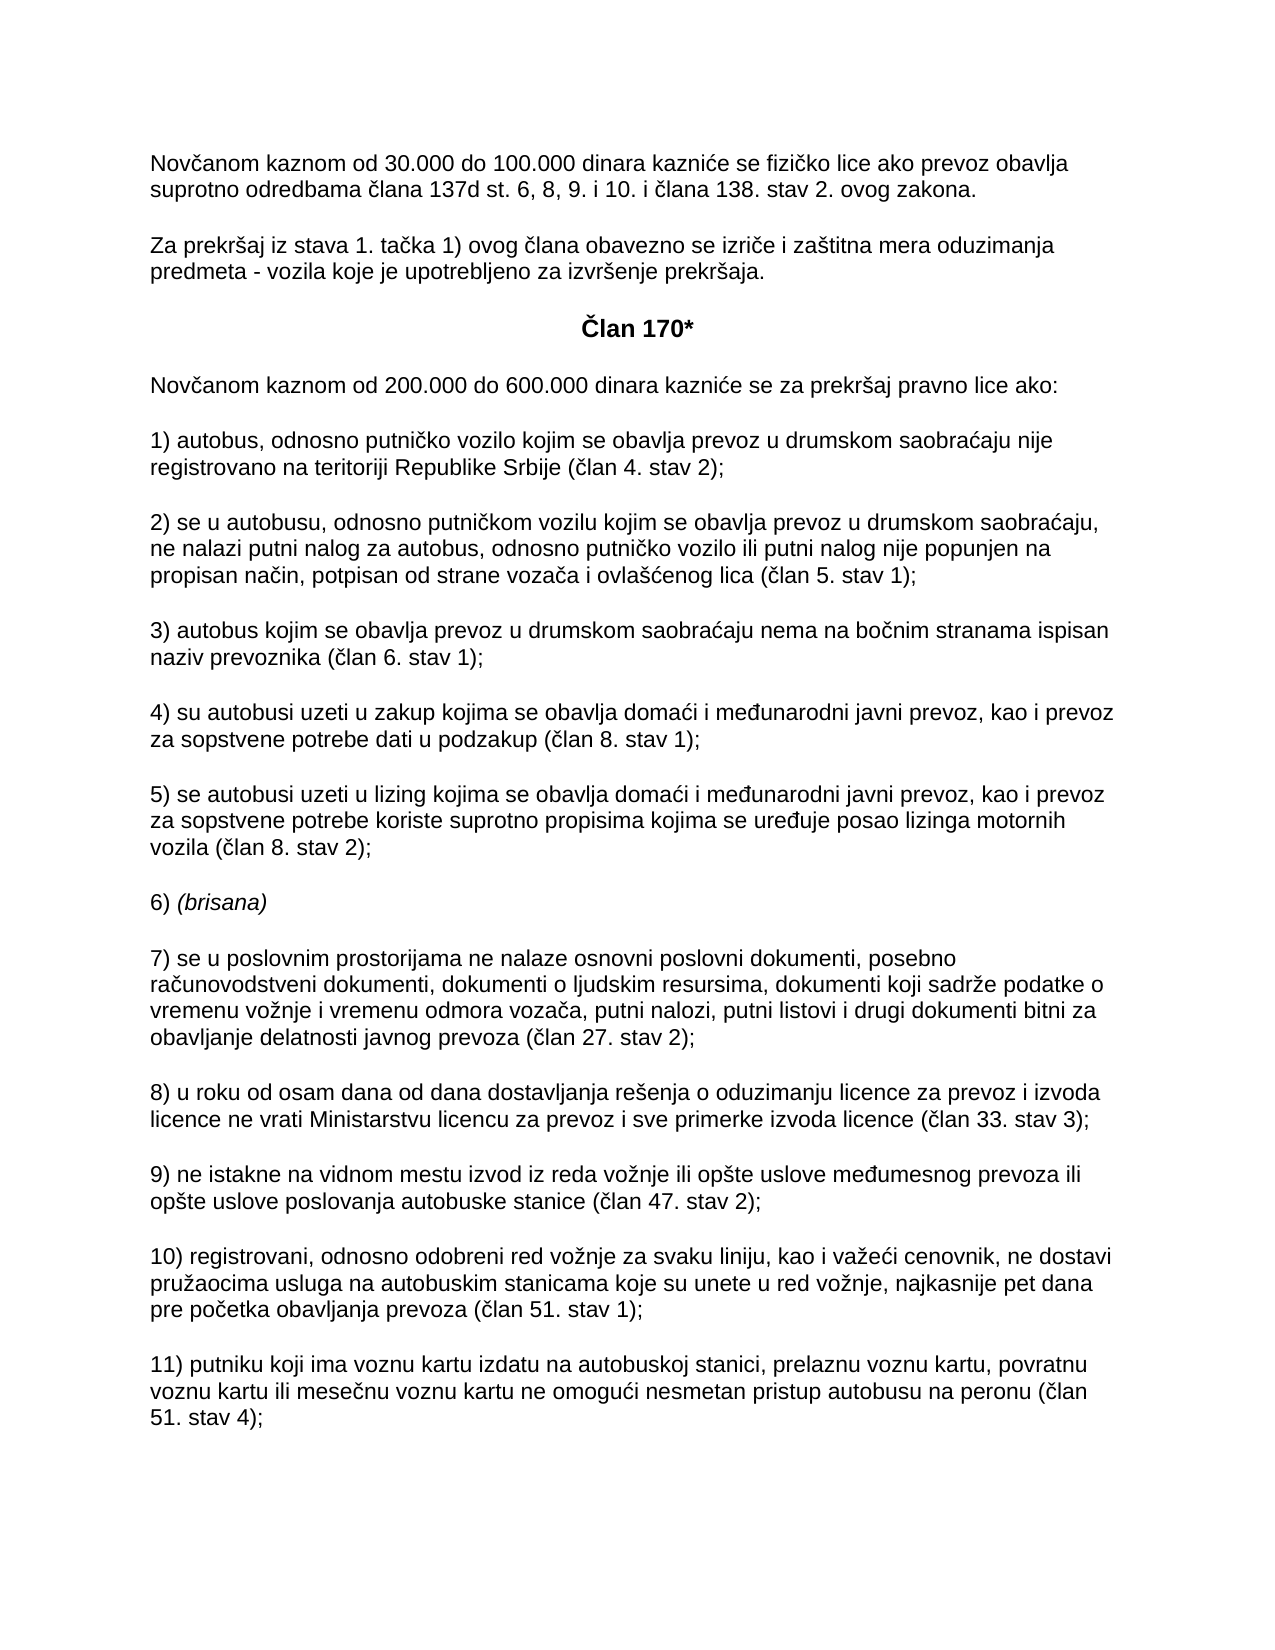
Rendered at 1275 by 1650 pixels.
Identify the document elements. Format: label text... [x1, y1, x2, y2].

text 5) se autobusi uzeti u lizing kojima se obavlja domaći i međunarodni javni prevoz, kao i prevoz za sopstvene potrebe koriste suprotno propisima kojima se uređuje posao lizinga motornih vozila (član 8. stav 2); [150, 781, 1125, 860]
text 7) se u poslovnim prostorijama ne nalaze osnovni poslovni dokumenti, posebno računovodstveni dokumenti, dokumenti o ljudskim resursima, dokumenti koji sadrže podatke o vremenu vožnje i vremenu odmora vozača, putni nalozi, putni listovi i drugi dokumenti bitni za obavljanje delatnosti javnog prevoza (član 27. stav 2); [150, 945, 1125, 1050]
text 8) u roku od osam dana od dana dostavljanja rešenja o oduzimanju licence za prevoz i izvoda licence ne vrati Ministarstvu licencu za prevoz i sve primerke izvoda licence (član 33. stav 3); [150, 1079, 1125, 1132]
text Novčanom kaznom od 30.000 do 100.000 dinara kazniće se fizičko lice ako prevoz obavlja suprotno odredbama člana 137d st. 6, 8, 9. i 10. i člana 138. stav 2. ovog zakona. [150, 150, 1125, 203]
text 3) autobus kojim se obavlja prevoz u drumskom saobraćaju nema na bočnim stranama ispisan naziv prevoznika (član 6. stav 1); [150, 617, 1125, 670]
text Član 170* [150, 314, 1125, 342]
text 11) putniku koji ima voznu kartu izdatu na autobuskoj stanici, prelaznu voznu kartu, povratnu voznu kartu ili mesečnu voznu kartu ne omogući nesmetan pristup autobusu na peronu (član 51. stav 4); [150, 1351, 1125, 1430]
text 9) ne istakne na vidnom mestu izvod iz reda vožnje ili opšte uslove međumesnog prevoza ili opšte uslove poslovanja autobuske stanice (član 47. stav 2); [150, 1161, 1125, 1214]
text 2) se u autobusu, odnosno putničkom vozilu kojim se obavlja prevoz u drumskom saobraćaju, ne nalazi putni nalog za autobus, odnosno putničko vozilo ili putni nalog nije popunjen na propisan način, potpisan od strane vozača i ovlašćenog lica (član 5. stav 1); [150, 509, 1125, 588]
text 4) su autobusi uzeti u zakup kojima se obavlja domaći i međunarodni javni prevoz, kao i prevoz za sopstvene potrebe dati u podzakup (član 8. stav 1); [150, 699, 1125, 752]
text Za prekršaj iz stava 1. tačka 1) ovog člana obavezno se izriče i zaštitna mera oduzimanja predmeta - vozila koje je upotrebljeno za izvršenje prekršaja. [150, 232, 1125, 284]
text 10) registrovani, odnosno odobreni red vožnje za svaku liniju, kao i važeći cenovnik, ne dostavi pružaocima usluga na autobuskim stanicama koje su unete u red vožnje, najkasnije pet dana pre početka obavljanja prevoza (član 51. stav 1); [150, 1243, 1125, 1322]
text 6) (brisana) [150, 889, 1125, 916]
text Novčanom kaznom od 200.000 do 600.000 dinara kazniće se za prekršaj pravno lice ako: [150, 372, 1125, 398]
text 1) autobus, odnosno putničko vozilo kojim se obavlja prevoz u drumskom saobraćaju nije registrovano na teritoriji Republike Srbije (član 4. stav 2); [150, 427, 1125, 480]
